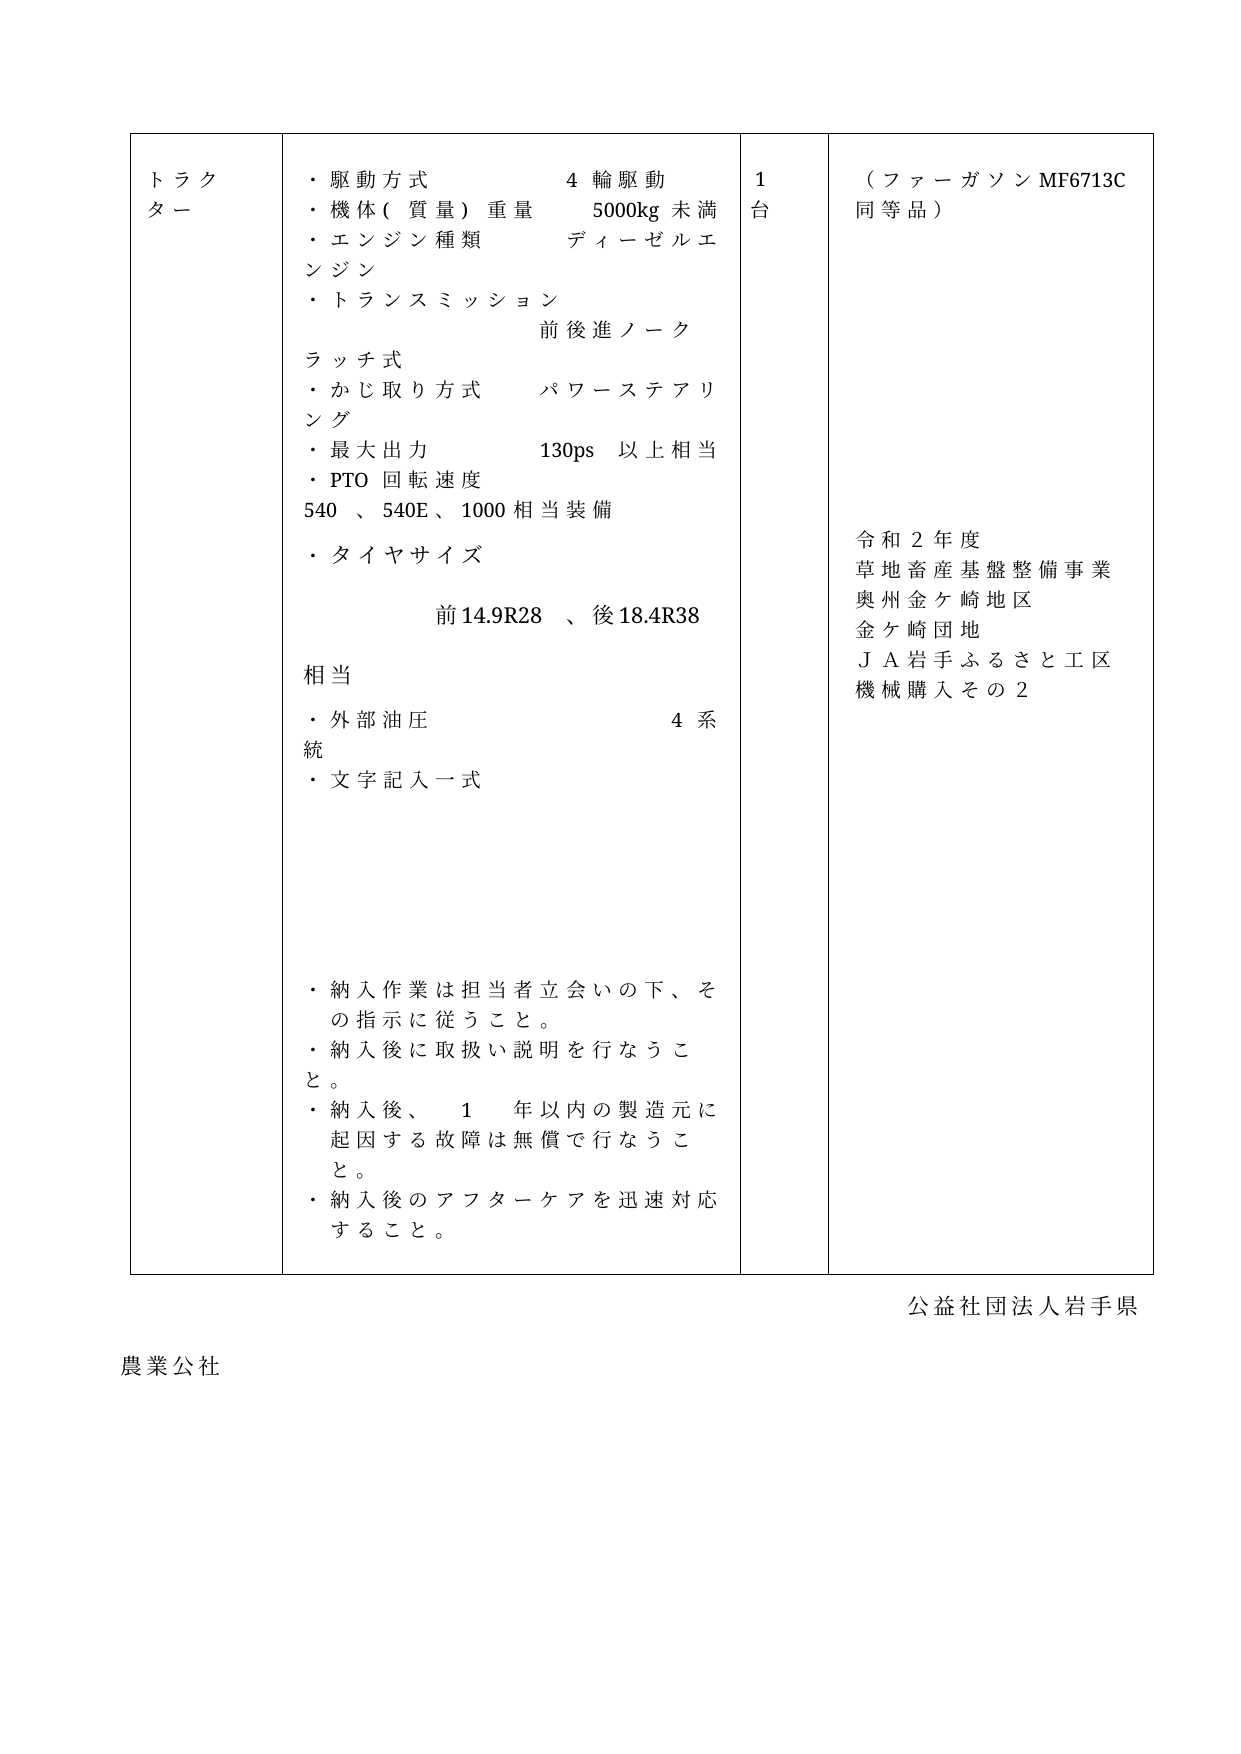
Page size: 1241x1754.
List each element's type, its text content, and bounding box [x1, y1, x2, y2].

text 公益社団法人岩手県農業公社 [120, 1275, 1144, 1395]
table_cell ・駆動方式 4輪駆動 ・機体(質量)重量 5000kg未満 ・エンジン種類 ディーゼルエンジン ・トランスミッション 前後進ノークラッチ式 ・かじ取り方式 パワーステアリング ・最大出力 130ps以上相当 ・PTO回転速度 540、540E、1000 相当装備 ・タイヤサイズ 前14.9R28、後18.4R38 相当 ・外部油圧 4系統 ・文字記入一式 ・納入作業は担当者立会いの下、その指示に従うこと。 ・納入後に取扱い説明を行なうこと。 ・納入後、1年以内の製造元に起因する故障は無償で行なうこと。 ・納入後のアフターケアを迅速対応すること。 [283, 134, 740, 1274]
table_cell 1 台 [741, 134, 828, 1274]
table_cell トラクター [131, 134, 282, 1274]
table_cell （ファーガソンMF6713C同等品） 令和２年度 草地畜産基盤整備事業 奥州金ケ崎地区 金ケ崎団地 ＪＡ岩手ふるさと工区 機械購入その２ [829, 134, 1153, 1274]
